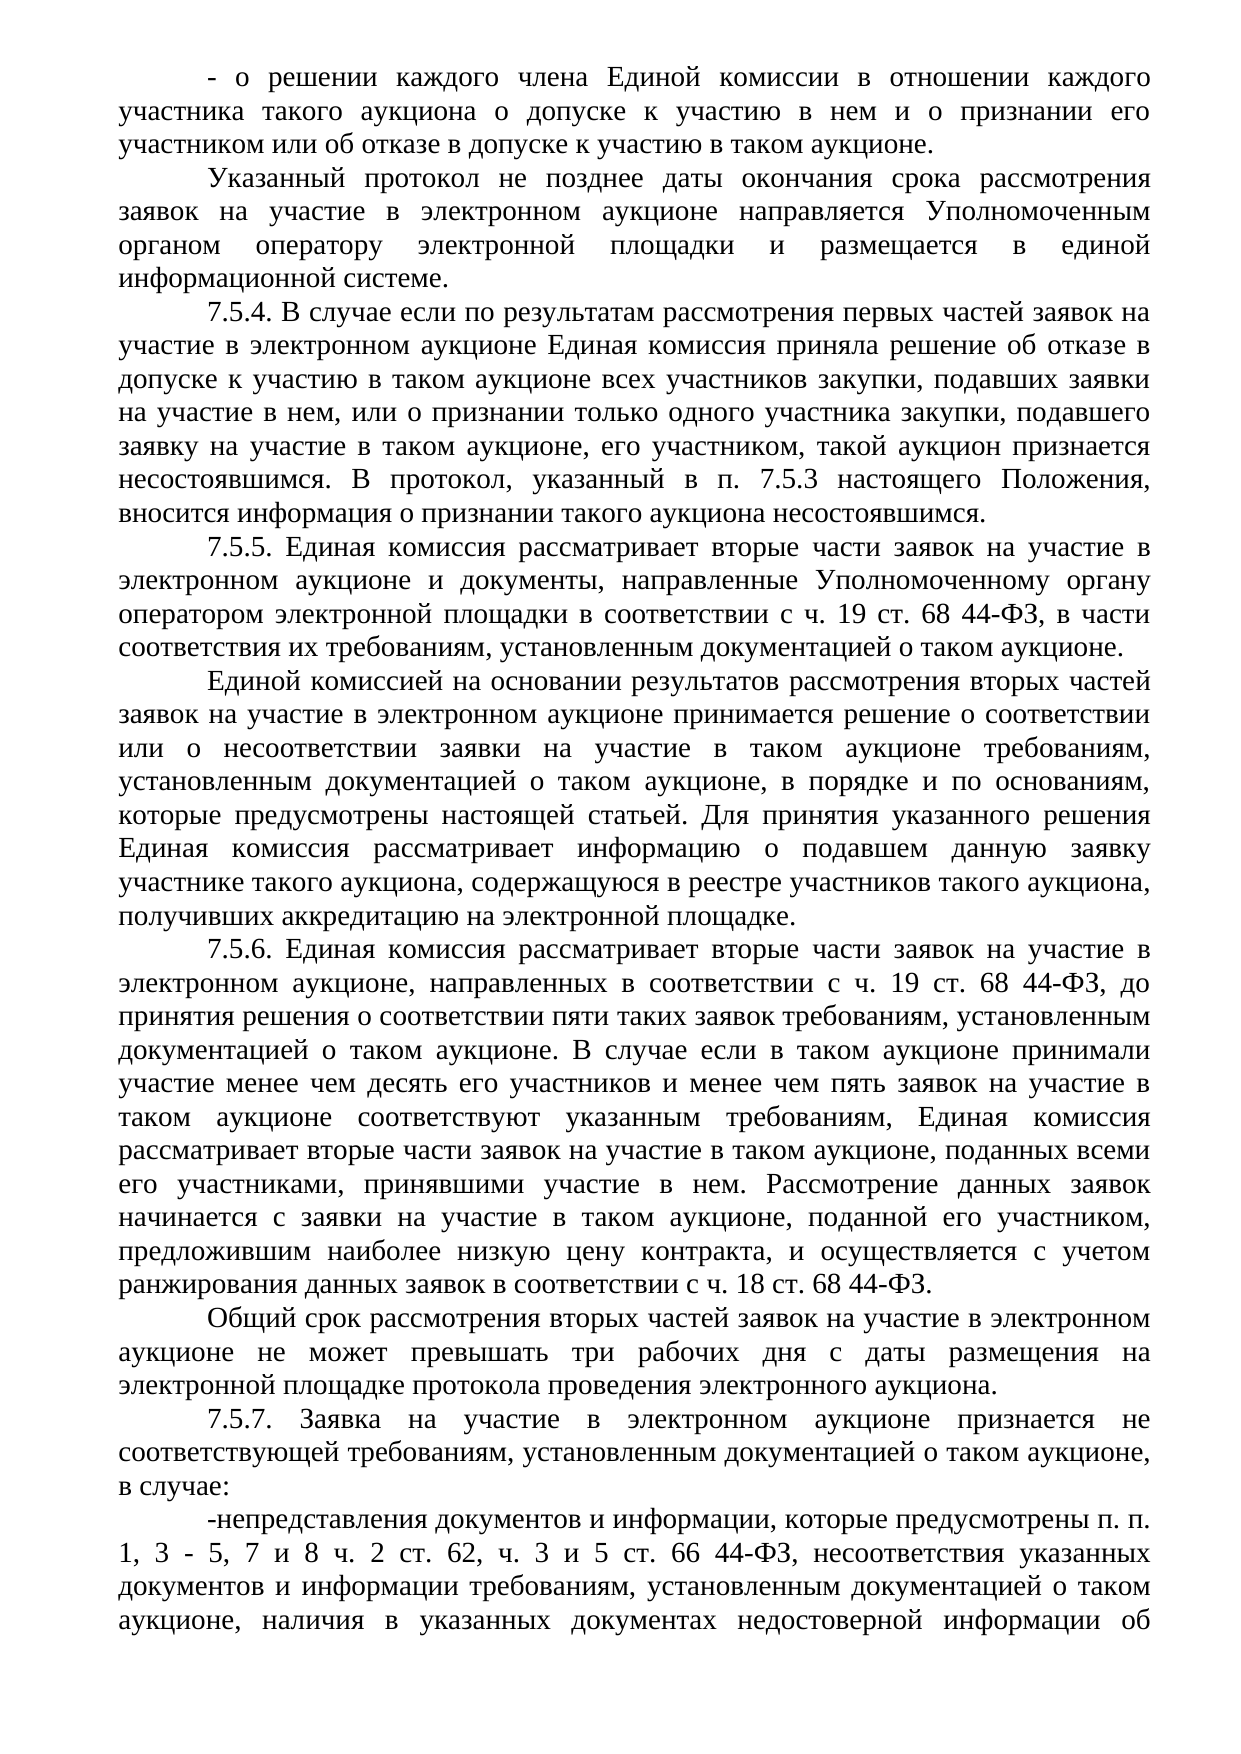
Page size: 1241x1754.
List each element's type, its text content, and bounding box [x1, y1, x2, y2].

text 7.5.4. В случае если по результатам рассмотрения первых частей заявок на участие в электронном аукционе Единая комиссия приняла решение об отказе в допуске к участию в таком аукционе всех участников закупки, подавших заявки на участие в нем, или о признании только одного участника закупки, подавшего заявку на участие в таком аукционе, его участником, такой аукцион признается несостоявшимся. В протокол, указанный в п. 7.5.3 настоящего Положения, вносится информация о признании такого аукциона несостоявшимся. [118, 294, 1152, 529]
text - о решении каждого члена Единой комиссии в отношении каждого участника такого аукциона о допуске к участию в нем и о признании его участником или об отказе в допуске к участию в таком аукционе. [118, 59, 1152, 160]
text Общий срок рассмотрения вторых частей заявок на участие в электронном аукционе не может превышать три рабочих дня с даты размещения на электронной площадке протокола проведения электронного аукциона. [118, 1300, 1152, 1401]
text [118, 1501, 1152, 1636]
text Указанный протокол не позднее даты окончания срока рассмотрения заявок на участие в электронном аукционе направляется Уполномоченным органом оператору электронной площадки и размещается в единой информационной системе. [118, 160, 1152, 294]
text Единой комиссией на основании результатов рассмотрения вторых частей заявок на участие в электронном аукционе принимается решение о соответствии или о несоответствии заявки на участие в таком аукционе требованиям, установленным документацией о таком аукционе, в порядке и по основаниям, которые предусмотрены настоящей статьей. Для принятия указанного решения Единая комиссия рассматривает информацию о подавшем данную заявку участнике такого аукциона, содержащуюся в реестре участников такого аукциона, получивших аккредитацию на электронной площадке. [118, 663, 1152, 931]
text 7.5.6. Единая комиссия рассматривает вторые части заявок на участие в электронном аукционе, направленных в соответствии с ч. 19 ст. 68 44-ФЗ, до принятия решения о соответствии пяти таких заявок требованиям, установленным документацией о таком аукционе. В случае если в таком аукционе принимали участие менее чем десять его участников и менее чем пять заявок на участие в таком аукционе соответствуют указанным требованиям, Единая комиссия рассматривает вторые части заявок на участие в таком аукционе, поданных всеми его участниками, принявшими участие в нем. Рассмотрение данных заявок начинается с заявки на участие в таком аукционе, поданной его участником, предложившим наиболее низкую цену контракта, и осуществляется с учетом ранжирования данных заявок в соответствии с ч. 18 ст. 68 44-ФЗ. [118, 931, 1152, 1300]
text 7.5.5. Единая комиссия рассматривает вторые части заявок на участие в электронном аукционе и документы, направленные Уполномоченному органу оператором электронной площадки в соответствии с ч. 19 ст. 68 44-ФЗ, в части соответствия их требованиям, установленным документацией о таком аукционе. [118, 529, 1152, 663]
text 7.5.7. Заявка на участие в электронном аукционе признается не соответствующей требованиям, установленным документацией о таком аукционе, в случае: [118, 1401, 1152, 1501]
